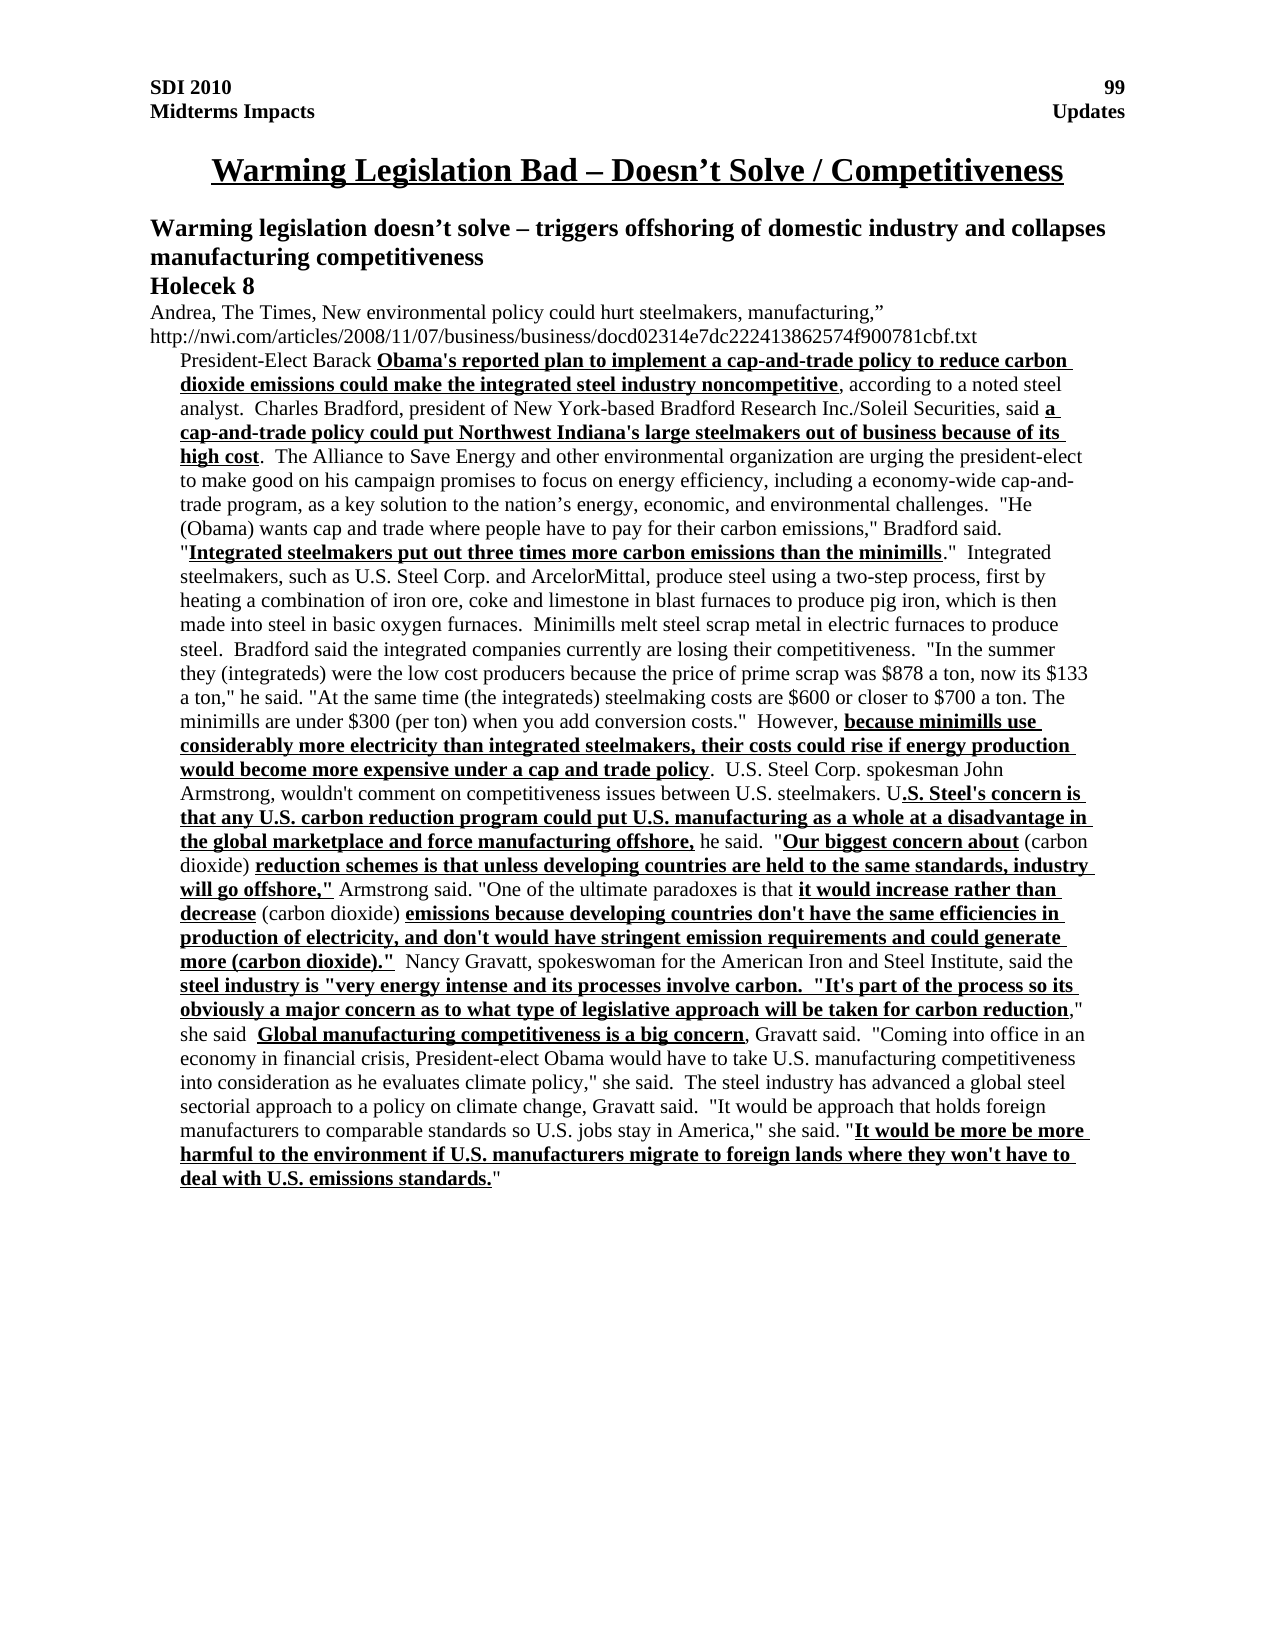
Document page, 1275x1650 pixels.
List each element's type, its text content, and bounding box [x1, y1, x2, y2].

text Warming legislation doesn’t solve – triggers offshoring of domestic industry and collapses manufacturing competitiveness [150, 213, 1125, 271]
text Holecek 8 [150, 271, 1125, 299]
text President-Elect Barack Obama's reported plan to implement a cap-and-trade policy to reduce carbon dioxide emissions could make the integrated steel industry noncompetitive, according to a noted steel analyst. Charles Bradford, president of New York-based Bradford Research Inc./Soleil Securities, said a cap-and-trade policy could put Northwest Indiana's large steelmakers out of business because of its high cost. The Alliance to Save Energy and other environmental organization are urging the president-elect to make good on his campaign promises to focus on energy efficiency, including a economy-wide cap-and-trade program, as a key solution to the nation’s energy, economic, and environmental challenges. "He (Obama) wants cap and trade where people have to pay for their carbon emissions," Bradford said. "Integrated steelmakers put out three times more carbon emissions than the minimills." Integrated steelmakers, such as U.S. Steel Corp. and ArcelorMittal, produce steel using a two-step process, first by heating a combination of iron ore, coke and limestone in blast furnaces to produce pig iron, which is then made into steel in basic oxygen furnaces. Minimills melt steel scrap metal in electric furnaces to produce steel. Bradford said the integrated companies currently are losing their competitiveness. "In the summer they (integrateds) were the low cost producers because the price of prime scrap was $878 a ton, now its $133 a ton," he said. "At the same time (the integrateds) steelmaking costs are $600 or closer to $700 a ton. The minimills are under $300 (per ton) when you add conversion costs." However, because minimills use considerably more electricity than integrated steelmakers, their costs could rise if energy production would become more expensive under a cap and trade policy. U.S. Steel Corp. spokesman John Armstrong, wouldn't comment on competitiveness issues between U.S. steelmakers. U.S. Steel's concern is that any U.S. carbon reduction program could put U.S. manufacturing as a whole at a disadvantage in the global marketplace and force manufacturing offshore, he said. "Our biggest concern about (carbon dioxide) reduction schemes is that unless developing countries are held to the same standards, industry will go offshore," Armstrong said. "One of the ultimate paradoxes is that it would increase rather than decrease (carbon dioxide) emissions because developing countries don't have the same efficiencies in production of electricity, and don't would have stringent emission requirements and could generate more (carbon dioxide)." Nancy Gravatt, spokeswoman for the American Iron and Steel Institute, said the steel industry is "very energy intense and its processes involve carbon. "It's part of the process so its obviously a major concern as to what type of legislative approach will be taken for carbon reduction," she said Global manufacturing competitiveness is a big concern, Gravatt said. "Coming into office in an economy in financial crisis, President-elect Obama would have to take U.S. manufacturing competitiveness into consideration as he evaluates climate policy," she said. The steel industry has advanced a global steel sectorial approach to a policy on climate change, Gravatt said. "It would be approach that holds foreign manufacturers to comparable standards so U.S. jobs stay in America," she said. "It would be more be more harmful to the environment if U.S. manufacturers migrate to foreign lands where they won't have to deal with U.S. emissions standards." [180, 348, 1095, 1190]
text Andrea, The Times, New environmental policy could hurt steelmakers, manufacturing,” http://nwi.com/articles/2008/11/07/business/business/docd02314e7dc222413862574f900781cbf.txt [150, 299, 1125, 348]
title Warming Legislation Bad – Doesn’t Solve / Competitiveness [150, 150, 1125, 188]
